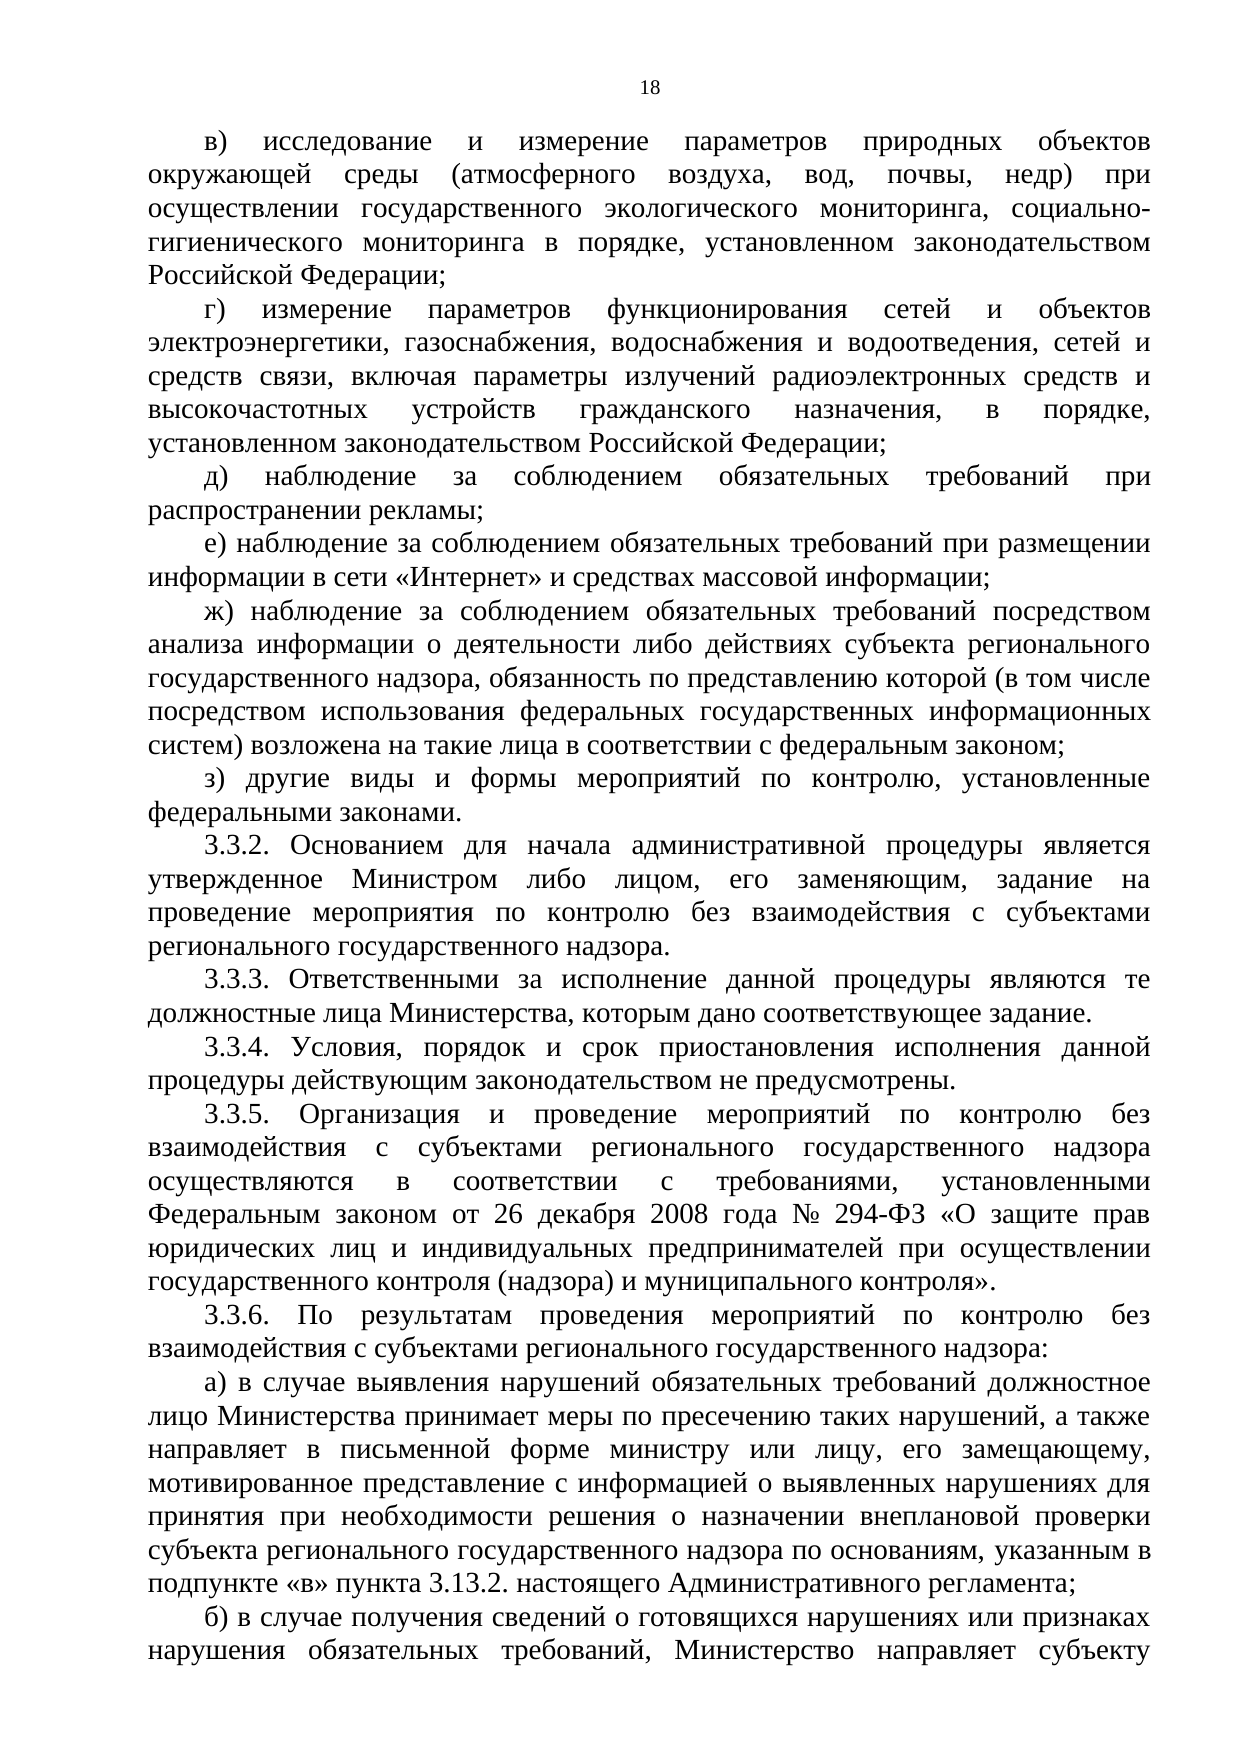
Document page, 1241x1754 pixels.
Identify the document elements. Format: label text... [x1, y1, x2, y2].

text д) наблюдение за соблюдением обязательных требований при распространении рекламы; [148, 458, 1152, 526]
text 3.3.2. Основанием для начала административной процедуры является утвержденное Министром либо лицом, его заменяющим, задание на проведение мероприятия по контролю без взаимодействия с субъектами регионального государственного надзора. [148, 827, 1152, 962]
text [148, 1599, 1152, 1666]
text г) измерение параметров функционирования сетей и объектов электроэнергетики, газоснабжения, водоснабжения и водоотведения, сетей и средств связи, включая параметры излучений радиоэлектронных средств и высокочастотных устройств гражданского назначения, в порядке, установленном законодательством Российской Федерации; [148, 291, 1152, 458]
text ж) наблюдение за соблюдением обязательных требований посредством анализа информации о деятельности либо действиях субъекта регионального государственного надзора, обязанность по представлению которой (в том числе посредством использования федеральных государственных информационных систем) возложена на такие лица в соответствии с федеральным законом; [148, 593, 1152, 760]
text е) наблюдение за соблюдением обязательных требований при размещении информации в сети «Интернет» и средствах массовой информации; [148, 526, 1152, 593]
text 3.3.5. Организация и проведение мероприятий по контролю без взаимодействия с субъектами регионального государственного надзора осуществляются в соответствии с требованиями, установленными Федеральным законом от 26 декабря 2008 года № 294-ФЗ «О защите прав юридических лиц и индивидуальных предпринимателей при осуществлении государственного контроля (надзора) и муниципального контроля». [148, 1096, 1152, 1297]
text а) в случае выявления нарушений обязательных требований должностное лицо Министерства принимает меры по пресечению таких нарушений, а также направляет в письменной форме министру или лицу, его замещающему, мотивированное представление с информацией о выявленных нарушениях для принятия при необходимости решения о назначении внеплановой проверки субъекта регионального государственного надзора по основаниям, указанным в подпункте «в» пункта 3.13.2. настоящего Административного регламента; [148, 1364, 1152, 1599]
text 3.3.4. Условия, порядок и срок приостановления исполнения данной процедуры действующим законодательством не предусмотрены. [148, 1029, 1152, 1096]
text в) исследование и измерение параметров природных объектов окружающей среды (атмосферного воздуха, вод, почвы, недр) при осуществлении государственного экологического мониторинга, социально-гигиенического мониторинга в порядке, установленном законодательством Российской Федерации; [148, 123, 1152, 291]
text з) другие виды и формы мероприятий по контролю, установленные федеральными законами. [148, 760, 1152, 827]
text 3.3.6. По результатам проведения мероприятий по контролю без взаимодействия с субъектами регионального государственного надзора: [148, 1297, 1152, 1364]
text 3.3.3. Ответственными за исполнение данной процедуры являются те должностные лица Министерства, которым дано соответствующее задание. [148, 962, 1152, 1029]
